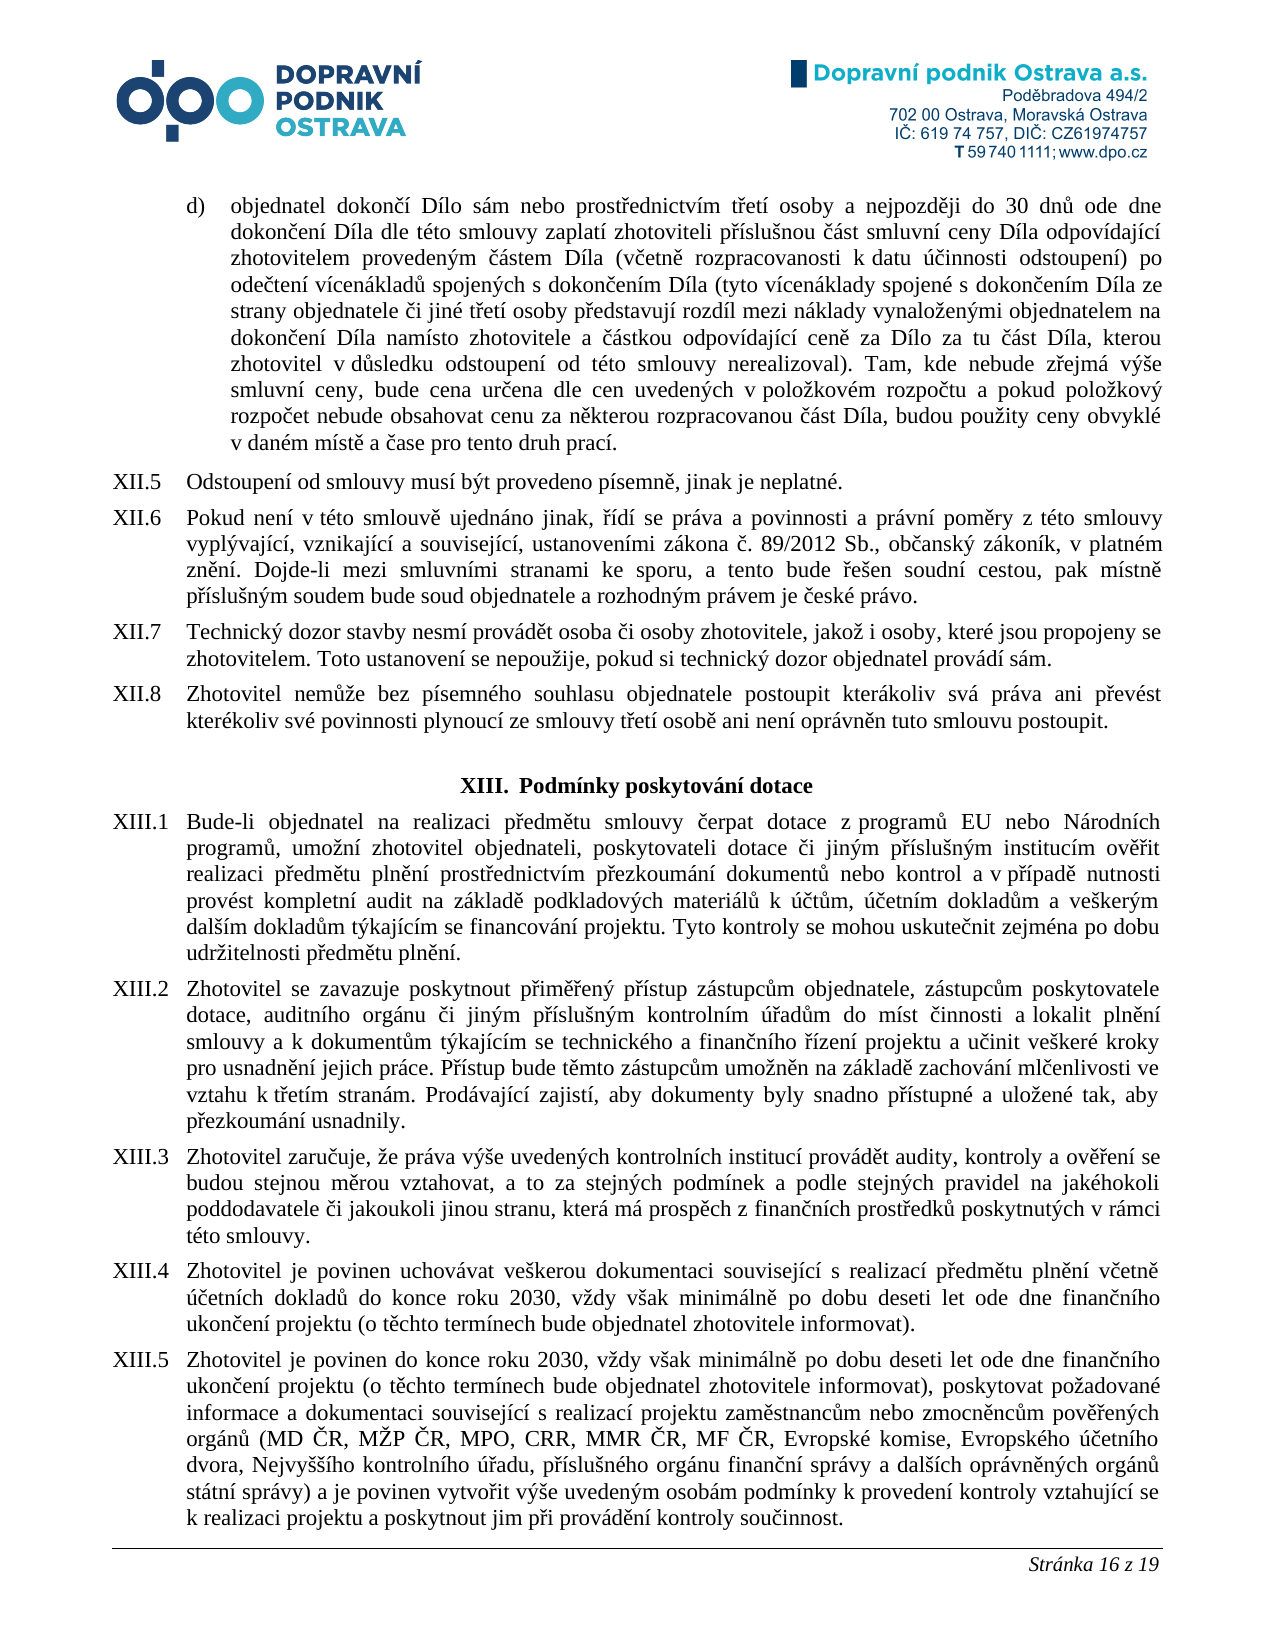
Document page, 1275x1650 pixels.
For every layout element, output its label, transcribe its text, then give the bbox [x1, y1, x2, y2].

list Zhotovitel je povinen do konce roku 2030, vždy však minimálně po dobu deseti let ode dne finančního ukončení projektu (o těchto termínech bude objednatel zhotovitele informovat), poskytovat požadované informace a dokumentaci související s realizací projektu zaměstnancům nebo zmocněncům pověřených orgánů (MD ČR, MŽP ČR, MPO, CRR, MMR ČR, MF ČR, Evropské komise, Evropského účetního dvora, Nejvyššího kontrolního úřadu, příslušného orgánu finanční správy a dalších oprávněných orgánů státní správy) a je povinen vytvořit výše uvedeným osobám podmínky k provedení kontroly vztahující se k realizaci projektu a poskytnout jim při provádění kontroly součinnost. [112, 1346, 1161, 1530]
list Zhotovitel zaručuje, že práva výše uvedených kontrolních institucí provádět audity, kontroly a ověření se budou stejnou měrou vztahovat, a to za stejných podmínek a podle stejných pravidel na jakéhokoli poddodavatele či jakoukoli jinou stranu, která má prospěch z finančních prostředků poskytnutých v rámci této smlouvy. [112, 1143, 1161, 1248]
picture [791, 60, 1147, 161]
list Podmínky poskytování dotace [112, 772, 1161, 798]
picture [116, 60, 423, 142]
list Bude-li objednatel na realizaci předmětu smlouvy čerpat dotace z programů EU nebo Národních programů, umožní zhotovitel objednateli, poskytovateli dotace či jiným příslušným institucím ověřit realizaci předmětu plnění prostřednictvím přezkoumání dokumentů nebo kontrol a v případě nutnosti provést kompletní audit na základě podkladových materiálů k účtům, účetním dokladům a veškerým dalším dokladům týkajícím se financování projektu. Tyto kontroly se mohou uskutečnit zejména po dobu udržitelnosti předmětu plnění. [112, 808, 1161, 966]
list Zhotovitel nemůže bez písemného souhlasu objednatele postoupit kterákoliv svá práva ani převést kterékoliv své povinnosti plynoucí ze smlouvy třetí osobě ani není oprávněn tuto smlouvu postoupit. [112, 680, 1163, 733]
list Technický dozor stavby nesmí provádět osoba či osoby zhotovitele, jakož i osoby, které jsou propojeny se zhotovitelem. Toto ustanovení se nepoužije, pokud si technický dozor objednatel provádí sám. [112, 618, 1163, 671]
list Zhotovitel je povinen uchovávat veškerou dokumentaci související s realizací předmětu plnění včetně účetních dokladů do konce roku 2030, vždy však minimálně po dobu deseti let ode dne finančního ukončení projektu (o těchto termínech bude objednatel zhotovitele informovat). [112, 1257, 1161, 1337]
list Zhotovitel se zavazuje poskytnout přiměřený přístup zástupcům objednatele, zástupcům poskytovatele dotace, auditního orgánu či jiným příslušným kontrolním úřadům do míst činnosti a lokalit plnění smlouvy a k dokumentům týkajícím se technického a finančního řízení projektu a učinit veškeré kroky pro usnadnění jejich práce. Přístup bude těmto zástupcům umožněn na základě zachování mlčenlivosti ve vztahu k třetím stranám. Prodávající zajistí, aby dokumenty byly snadno přístupné a uložené tak, aby přezkoumání usnadnily. [112, 975, 1161, 1133]
list Odstoupení od smlouvy musí být provedeno písemně, jinak je neplatné. [112, 468, 1163, 494]
list Pokud není v této smlouvě ujednáno jinak, řídí se práva a povinnosti a právní poměry z této smlouvy vyplývající, vznikající a související, ustanoveními zákona č. 89/2012 Sb., občanský zákoník, v platném znění. Dojde-li mezi smluvními stranami ke sporu, a tento bude řešen soudní cestou, pak místně příslušným soudem bude soud objednatele a rozhodným právem je české právo. [112, 503, 1163, 609]
list objednatel dokončí Dílo sám nebo prostřednictvím třetí osoby a nejpozději do 30 dnů ode dne dokončení Díla dle této smlouvy zaplatí zhotoviteli příslušnou část smluvní ceny Díla odpovídající zhotovitelem provedeným částem Díla (včetně rozpracovanosti k datu účinnosti odstoupení) po odečtení vícenákladů spojených s dokončením Díla (tyto vícenáklady spojené s dokončením Díla ze strany objednatele či jiné třetí osoby představují rozdíl mezi náklady vynaloženými objednatelem na dokončení Díla namísto zhotovitele a částkou odpovídající ceně za Dílo za tu část Díla, kterou zhotovitel v důsledku odstoupení od této smlouvy nerealizoval). Tam, kde nebude zřejmá výše smluvní ceny, bude cena určena dle cen uvedených v položkovém rozpočtu a pokud položkový rozpočet nebude obsahovat cenu za některou rozpracovanou část Díla, budou použity ceny obvyklé v daném místě a čase pro tento druh prací. [186, 192, 1163, 455]
